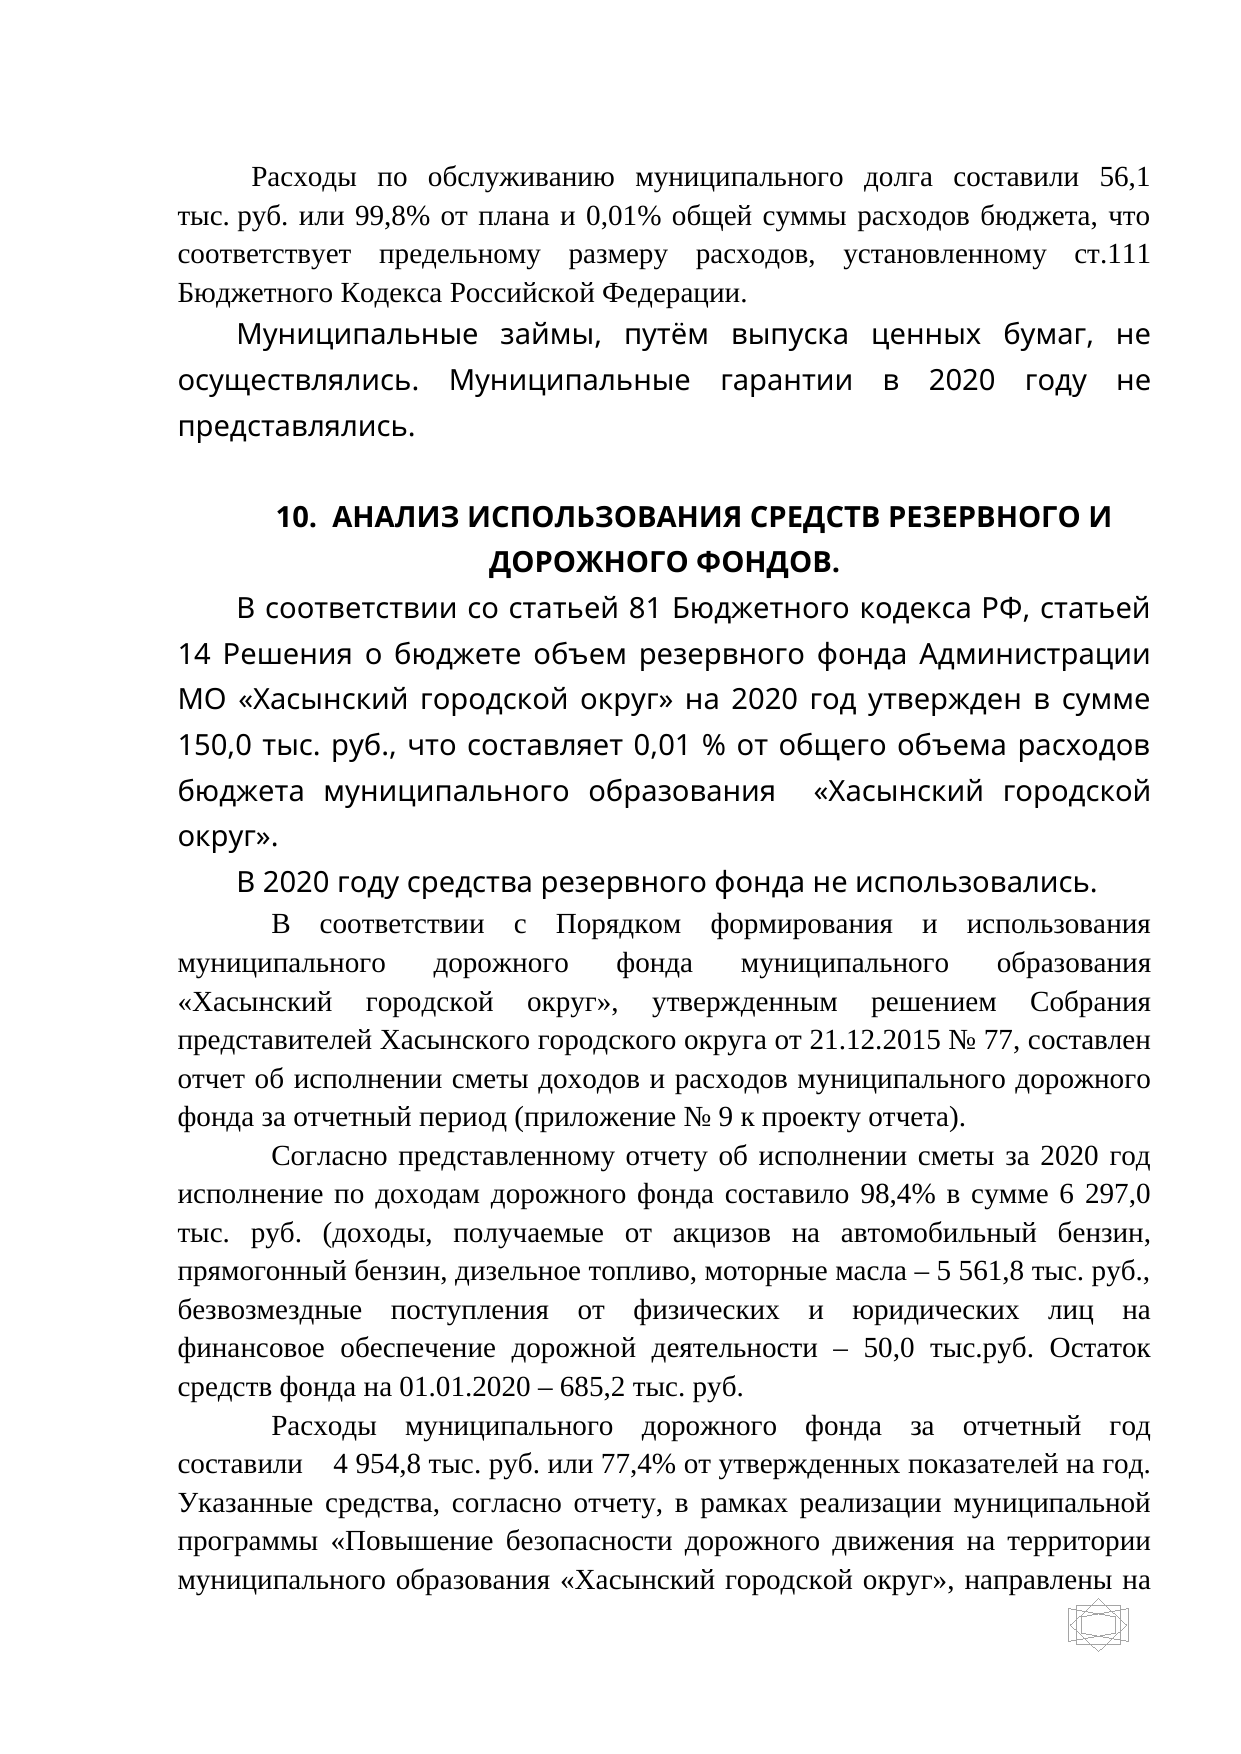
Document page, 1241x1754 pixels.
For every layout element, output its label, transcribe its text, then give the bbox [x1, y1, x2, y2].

text Муниципальные займы, путём выпуска ценных бумаг, не осуществлялись. Муниципальные гарантии в 2020 году не представлялись. [177, 313, 1152, 444]
text В соответствии с Порядком формирования и использования муниципального дорожного фонда муниципального образования «Хасынский городской округ», утвержденным решением Собрания представителей Хасынского городского округа от 21.12.2015 № 77, составлен отчет об исполнении сметы доходов и расходов муниципального дорожного фонда за отчетный период (приложение № 9 к проекту отчета). [177, 907, 1152, 1133]
text Расходы по обслуживанию муниципального долга составили 56,1 тыс. руб. или 99,8% от плана и 0,01% общей суммы расходов бюджета, что соответствует предельному размеру расходов, установленному ст.111 Бюджетного Кодекса Российской Федерации. [177, 159, 1152, 308]
text В соответствии со статьей 81 Бюджетного кодекса РФ, статьей 14 Решения о бюджете объем резервного фонда Администрации МО «Хасынский городской округ» на 2020 год утвержден в сумме 150,0 тыс. руб., что составляет 0,01 % от общего объема расходов бюджета муниципального образования «Хасынский городской округ». [177, 587, 1152, 855]
text Согласно представленному отчету об исполнении сметы за 2020 год исполнение по доходам дорожного фонда составило 98,4% в сумме 6 297,0 тыс. руб. (доходы, получаемые от акцизов на автомобильный бензин, прямогонный бензин, дизельное топливо, моторные масла – 5 561,8 тыс. руб., безвозмездные поступления от физических и юридических лиц на финансовое обеспечение дорожной деятельности – 50,0 тыс.руб. Остаток средств фонда на 01.01.2020 – 685,2 тыс. руб. [177, 1138, 1152, 1403]
text 10. АНАЛИЗ ИСПОЛЬЗОВАНИЯ СРЕДСТВ РЕЗЕРВНОГО И ДОРОЖНОГО ФОНДОВ. [177, 496, 1152, 581]
text В 2020 году средства резервного фонда не использовались. [177, 861, 1152, 901]
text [177, 1408, 1152, 1595]
